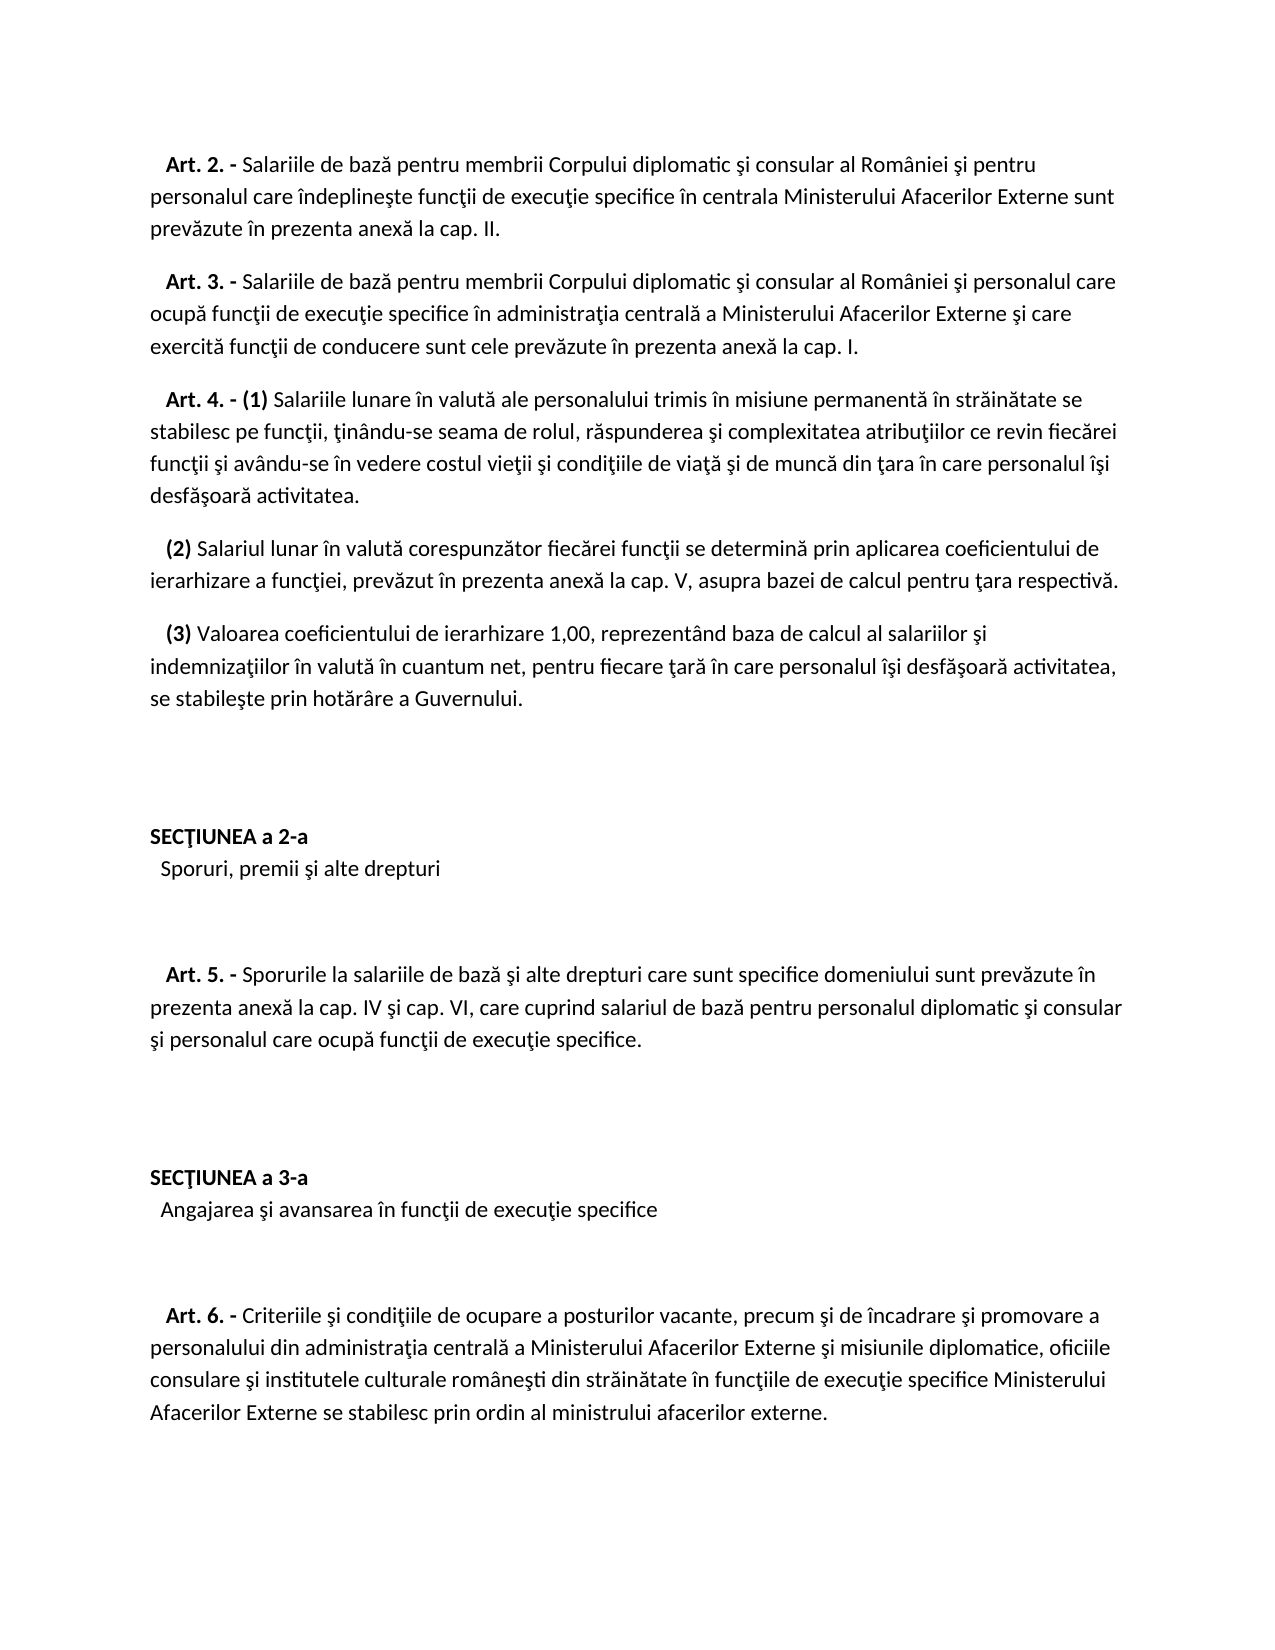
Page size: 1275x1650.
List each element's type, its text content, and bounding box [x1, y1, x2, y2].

text Art. 6. - Criteriile şi condiţiile de ocupare a posturilor vacante, precum şi de încadrare şi promovare a personalului din administraţia centrală a Ministerului Afacerilor Externe şi misiunile diplomatice, oficiile consulare şi institutele culturale româneşti din străinătate în funcţiile de execuţie specifice Ministerului Afacerilor Externe se stabilesc prin ordin al ministrului afacerilor externe. [150, 1301, 1125, 1426]
text SECŢIUNEA a 2-a Sporuri, premii şi alte drepturi [150, 790, 1125, 882]
text Art. 5. - Sporurile la salariile de bază şi alte drepturi care sunt specifice domeniului sunt prevăzute în prezenta anexă la cap. IV şi cap. VI, care cuprind salariul de bază pentru personalul diplomatic şi consular şi personalul care ocupă funcţii de execuţie specifice. [150, 960, 1125, 1053]
text Art. 4. - (1) Salariile lunare în valută ale personalului trimis în misiune permanentă în străinătate se stabilesc pe funcţii, ţinându-se seama de rolul, răspunderea şi complexitatea atribuţiilor ce revin fiecărei funcţii şi avându-se în vedere costul vieţii şi condiţiile de viaţă şi de muncă din ţara în care personalul îşi desfăşoară activitatea. [150, 385, 1125, 509]
text Art. 2. - Salariile de bază pentru membrii Corpului diplomatic şi consular al României şi pentru personalul care îndeplineşte funcţii de execuţie specifice în centrala Ministerului Afacerilor Externe sunt prevăzute în prezenta anexă la cap. II. [150, 150, 1125, 242]
text Art. 3. - Salariile de bază pentru membrii Corpului diplomatic şi consular al României şi personalul care ocupă funcţii de execuţie specifice în administraţia centrală a Ministerului Afacerilor Externe şi care exercită funcţii de conducere sunt cele prevăzute în prezenta anexă la cap. I. [150, 267, 1125, 360]
text (2) Salariul lunar în valută corespunzător fiecărei funcţii se determină prin aplicarea coeficientului de ierarhizare a funcţiei, prevăzut în prezenta anexă la cap. V, asupra bazei de calcul pentru ţara respectivă. [150, 534, 1125, 594]
text (3) Valoarea coeficientului de ierarhizare 1,00, reprezentând baza de calcul al salariilor şi indemnizaţiilor în valută în cuantum net, pentru fiecare ţară în care personalul îşi desfăşoară activitatea, se stabileşte prin hotărâre a Guvernului. [150, 619, 1125, 712]
text SECŢIUNEA a 3-a Angajarea şi avansarea în funcţii de execuţie specifice [150, 1131, 1125, 1223]
